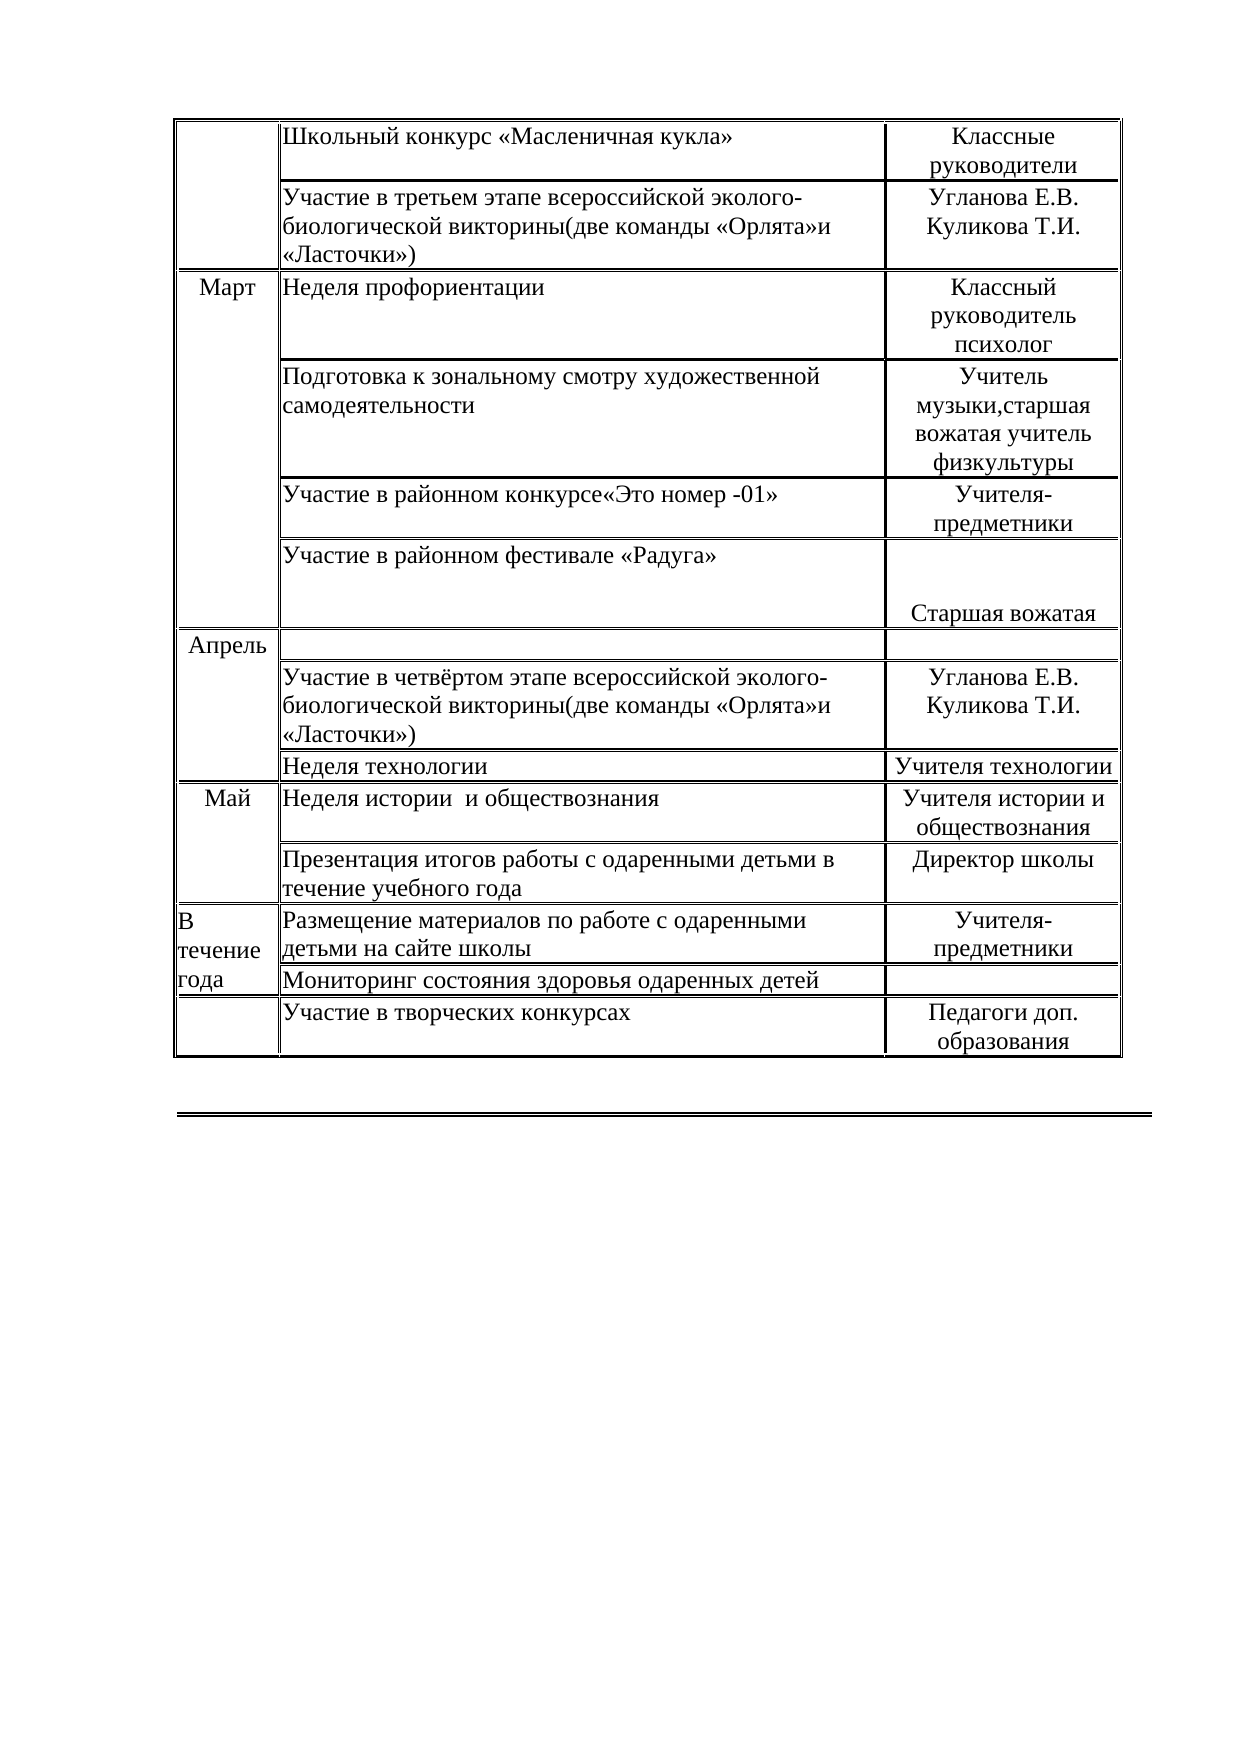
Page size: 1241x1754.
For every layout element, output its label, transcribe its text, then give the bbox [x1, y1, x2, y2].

table_cell Старшая вожатая [885, 537, 1121, 627]
table_cell Мониторинг состояния здоровья одаренных детей [281, 966, 884, 994]
table_cell Школьный конкурс «Масленичная кукла» [280, 120, 885, 179]
table_cell Апрель [175, 627, 280, 780]
table_cell [281, 630, 884, 659]
table_cell В течение года [175, 902, 280, 994]
table_cell [887, 962, 1120, 994]
table_cell [885, 627, 1121, 659]
table_cell Подготовка к зональному смотру художественной самодеятельности [281, 361, 884, 476]
table_cell Участие в третьем этапе всероссийской эколого-биологической викторины(две команды «Орлята»и «Ласточки») [281, 182, 884, 268]
table_cell Угланова Е.В. Куликова Т.И. [885, 659, 1121, 748]
table_cell Презентация итогов работы с одаренными детьми в течение учебного года [281, 844, 884, 902]
table_cell Неделя профориентации [281, 272, 884, 358]
table_cell Май [177, 780, 278, 902]
table_cell Классные руководители [885, 118, 1121, 179]
table_cell Участие в четвёртом этапе всероссийской эколого-биологической викторины(две команды «Орлята»и «Ласточки») [281, 662, 884, 748]
table_cell Неделя технологии [281, 752, 884, 780]
table_cell Учителя истории и обществознания [887, 780, 1120, 841]
table_cell Угланова Е.В. Куликова Т.И. [887, 179, 1120, 268]
table_cell Размещение материалов по работе с одаренными детьми на сайте школы [281, 905, 884, 962]
table_cell Участие в районном фестивале «Радуга» [281, 540, 884, 627]
table_cell Директор школы [885, 841, 1121, 902]
table_cell Март [177, 268, 278, 627]
table_cell [177, 994, 280, 1055]
table_cell Неделя истории и обществознания [281, 784, 884, 841]
table_cell Классный руководитель психолог [887, 268, 1120, 358]
table_cell Учителя-предметники [885, 902, 1121, 962]
table_cell Участие в творческих конкурсах [280, 998, 885, 1055]
table_cell Педагоги доп. образования [885, 994, 1120, 1055]
table_cell Учитель музыки,старшая вожатая учитель физкультуры [887, 358, 1121, 476]
table_cell Участие в районном конкурсе«Это номер -01» [281, 479, 884, 537]
table_cell Учителя технологии [887, 748, 1120, 780]
table_cell Учителя-предметники [887, 476, 1120, 537]
